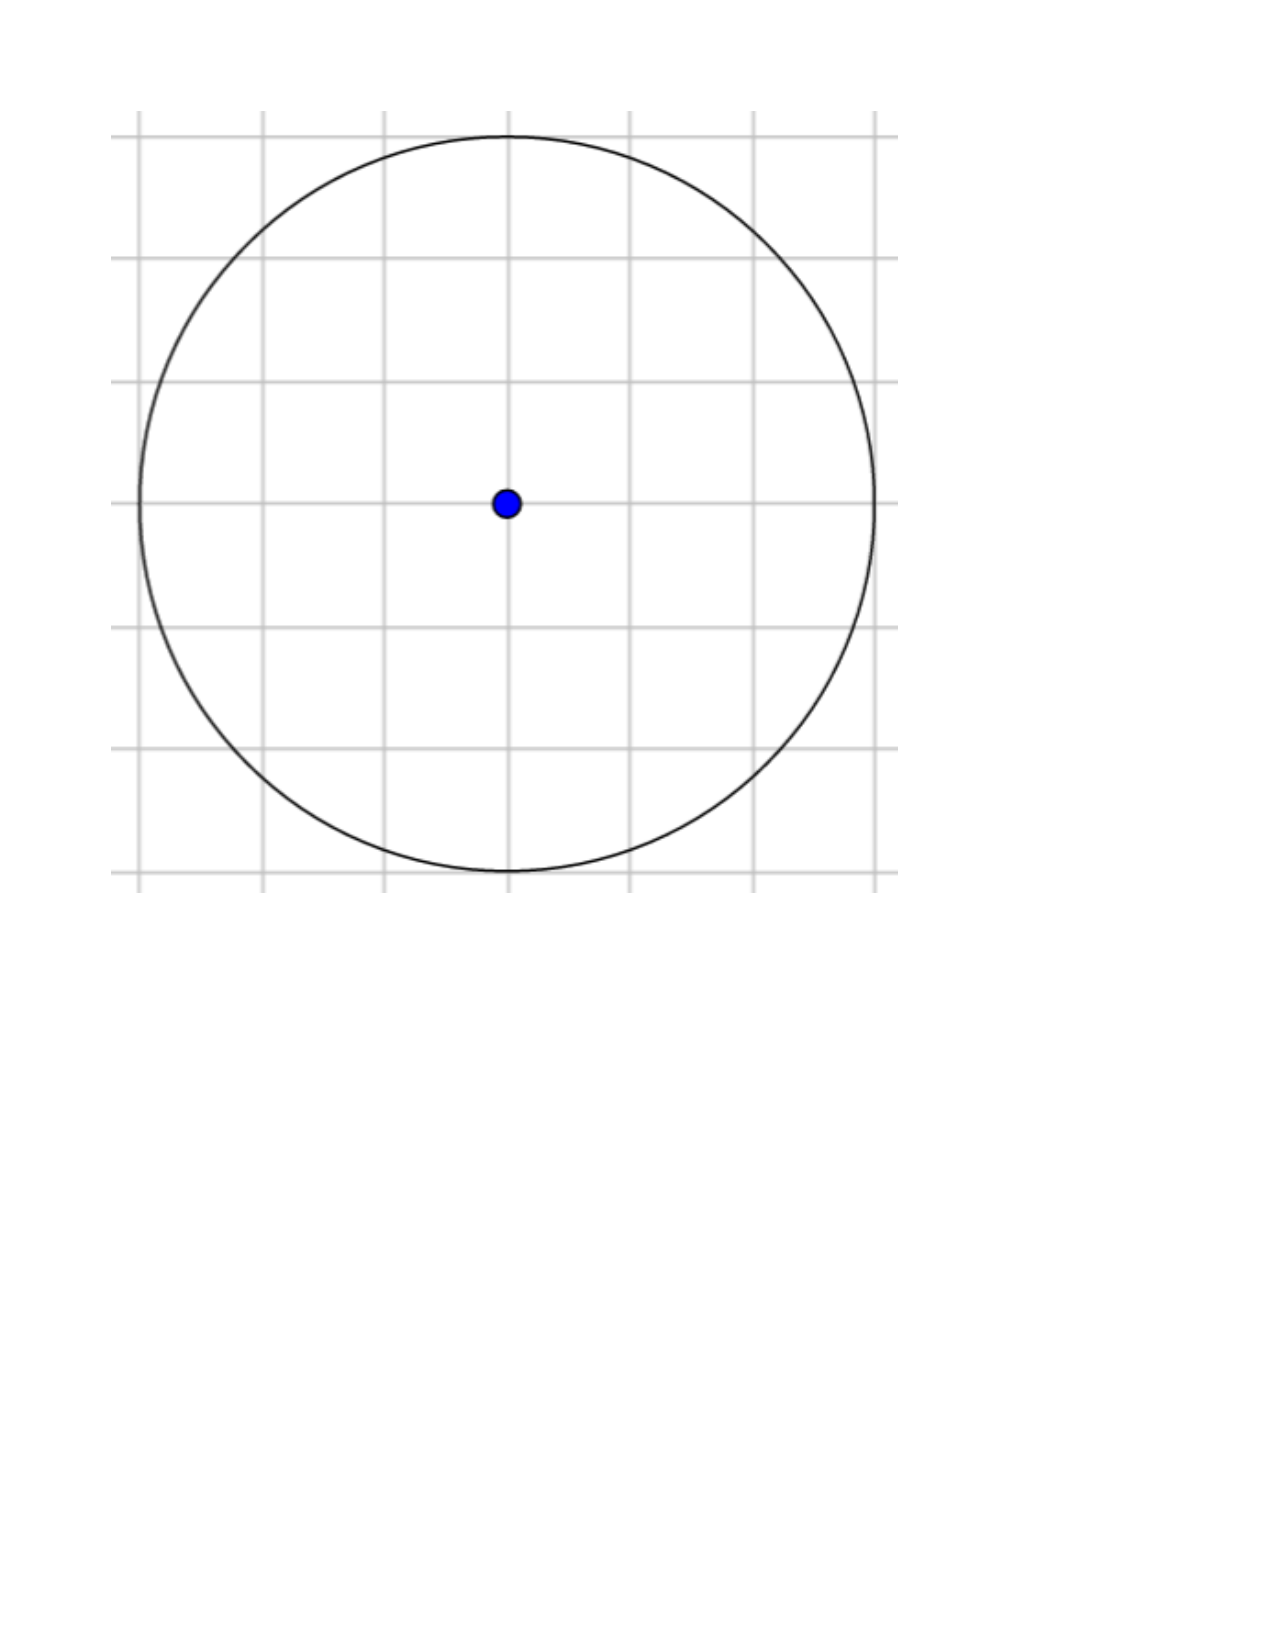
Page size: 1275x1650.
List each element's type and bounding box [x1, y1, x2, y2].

picture [111, 111, 898, 893]
